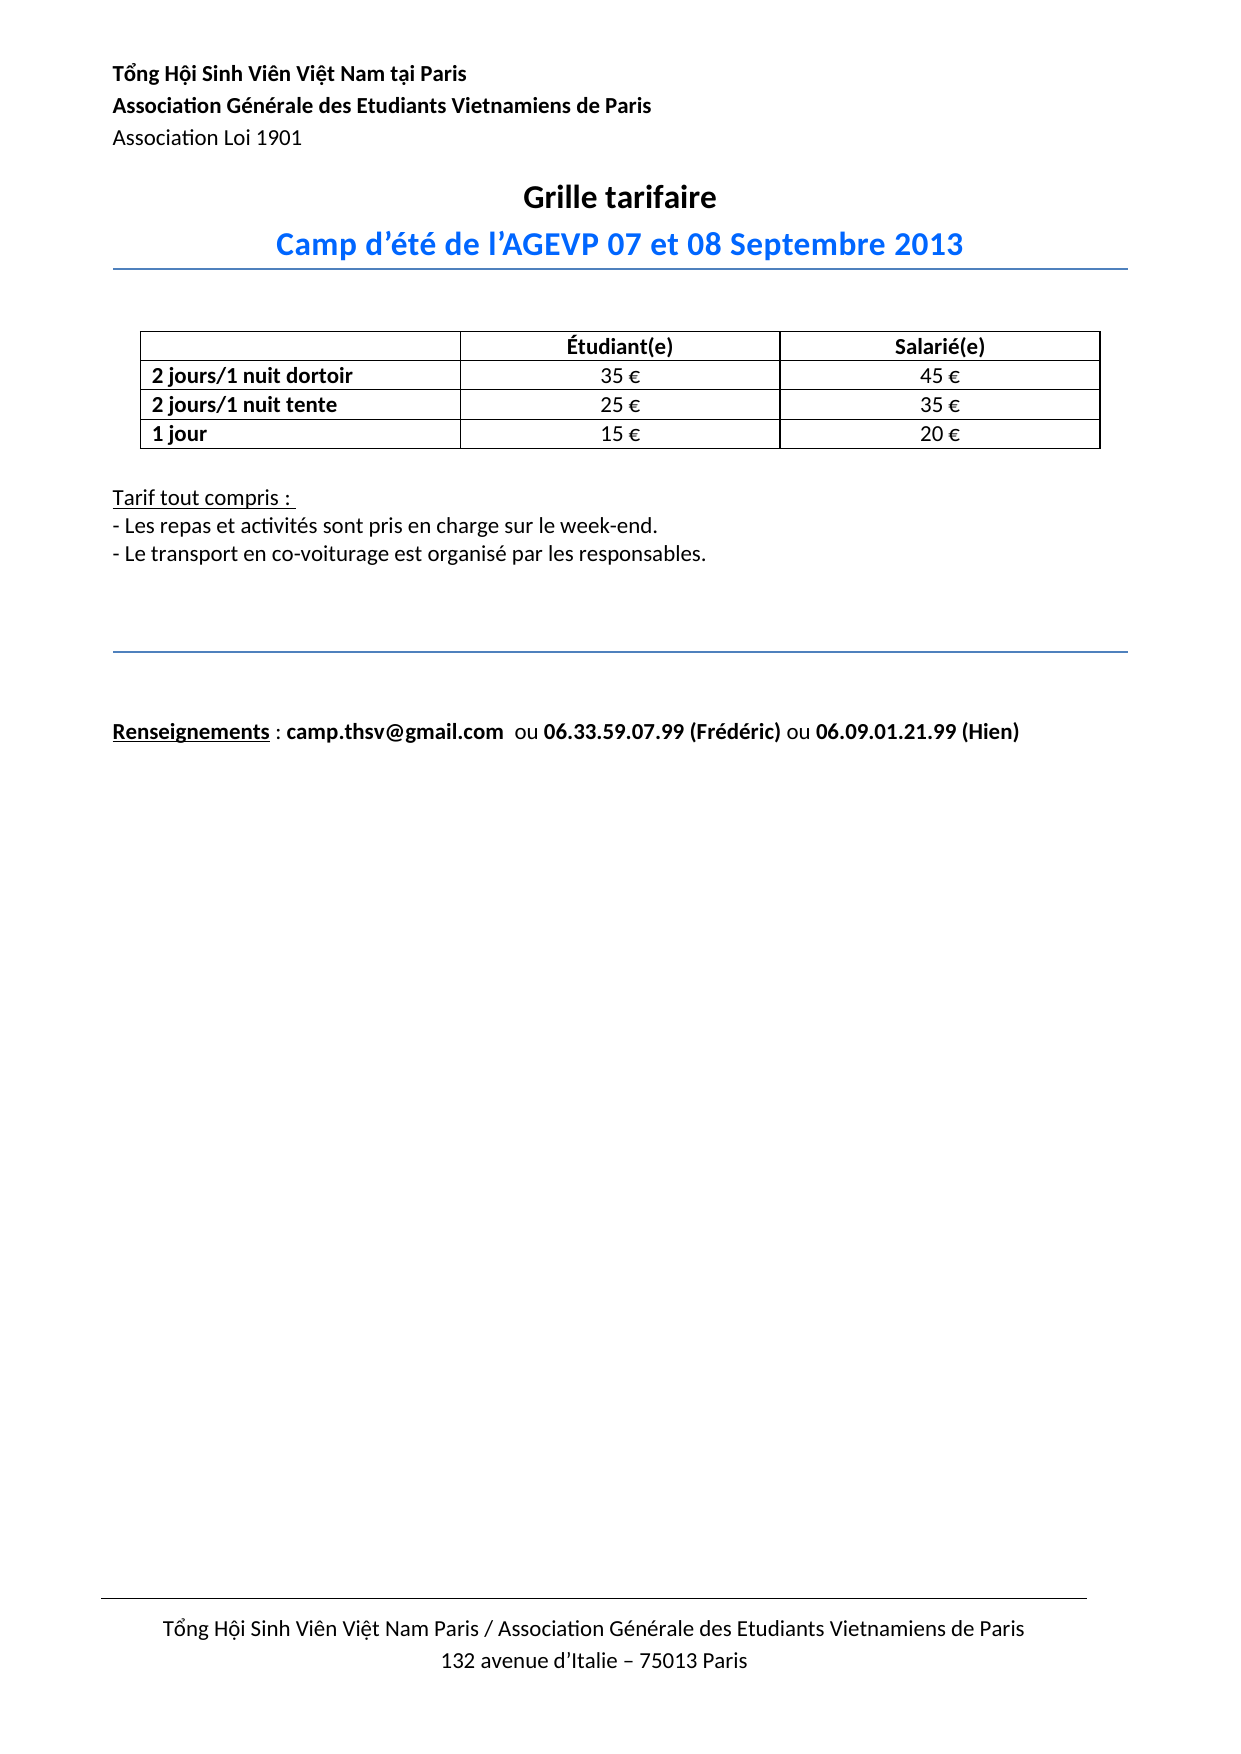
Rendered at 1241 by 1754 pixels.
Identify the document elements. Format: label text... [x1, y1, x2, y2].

table_header Salarié(e) [781, 332, 1099, 360]
text Tarif tout compris : [112, 483, 1128, 512]
table_cell 20 € [781, 420, 1099, 447]
table_cell 35 € [461, 361, 779, 389]
table_header Étudiant(e) [461, 332, 779, 360]
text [112, 176, 1128, 217]
title Camp d’été de l’AGEVP 07 et 08 Septembre 2013 [112, 223, 1128, 270]
table_cell 25 € [461, 390, 779, 418]
text Renseignements : camp.thsv@gmail.com ou 06.33.59.07.99 (Frédéric) ou 06.09.01.21.99 (Hien) [112, 717, 1128, 745]
table_cell 35 € [781, 390, 1099, 418]
table_cell 2 jours/1 nuit tente [141, 390, 460, 418]
table_cell 2 jours/1 nuit dortoir [141, 361, 460, 389]
table_cell 1 jour [141, 420, 460, 447]
table_cell 45 € [781, 361, 1099, 389]
text - Les repas et activités sont pris en charge sur le week-end. - Le transport en co-voiturage est organisé par les responsables. [112, 512, 1128, 568]
table_header [141, 332, 460, 360]
table_cell 15 € [461, 420, 779, 447]
